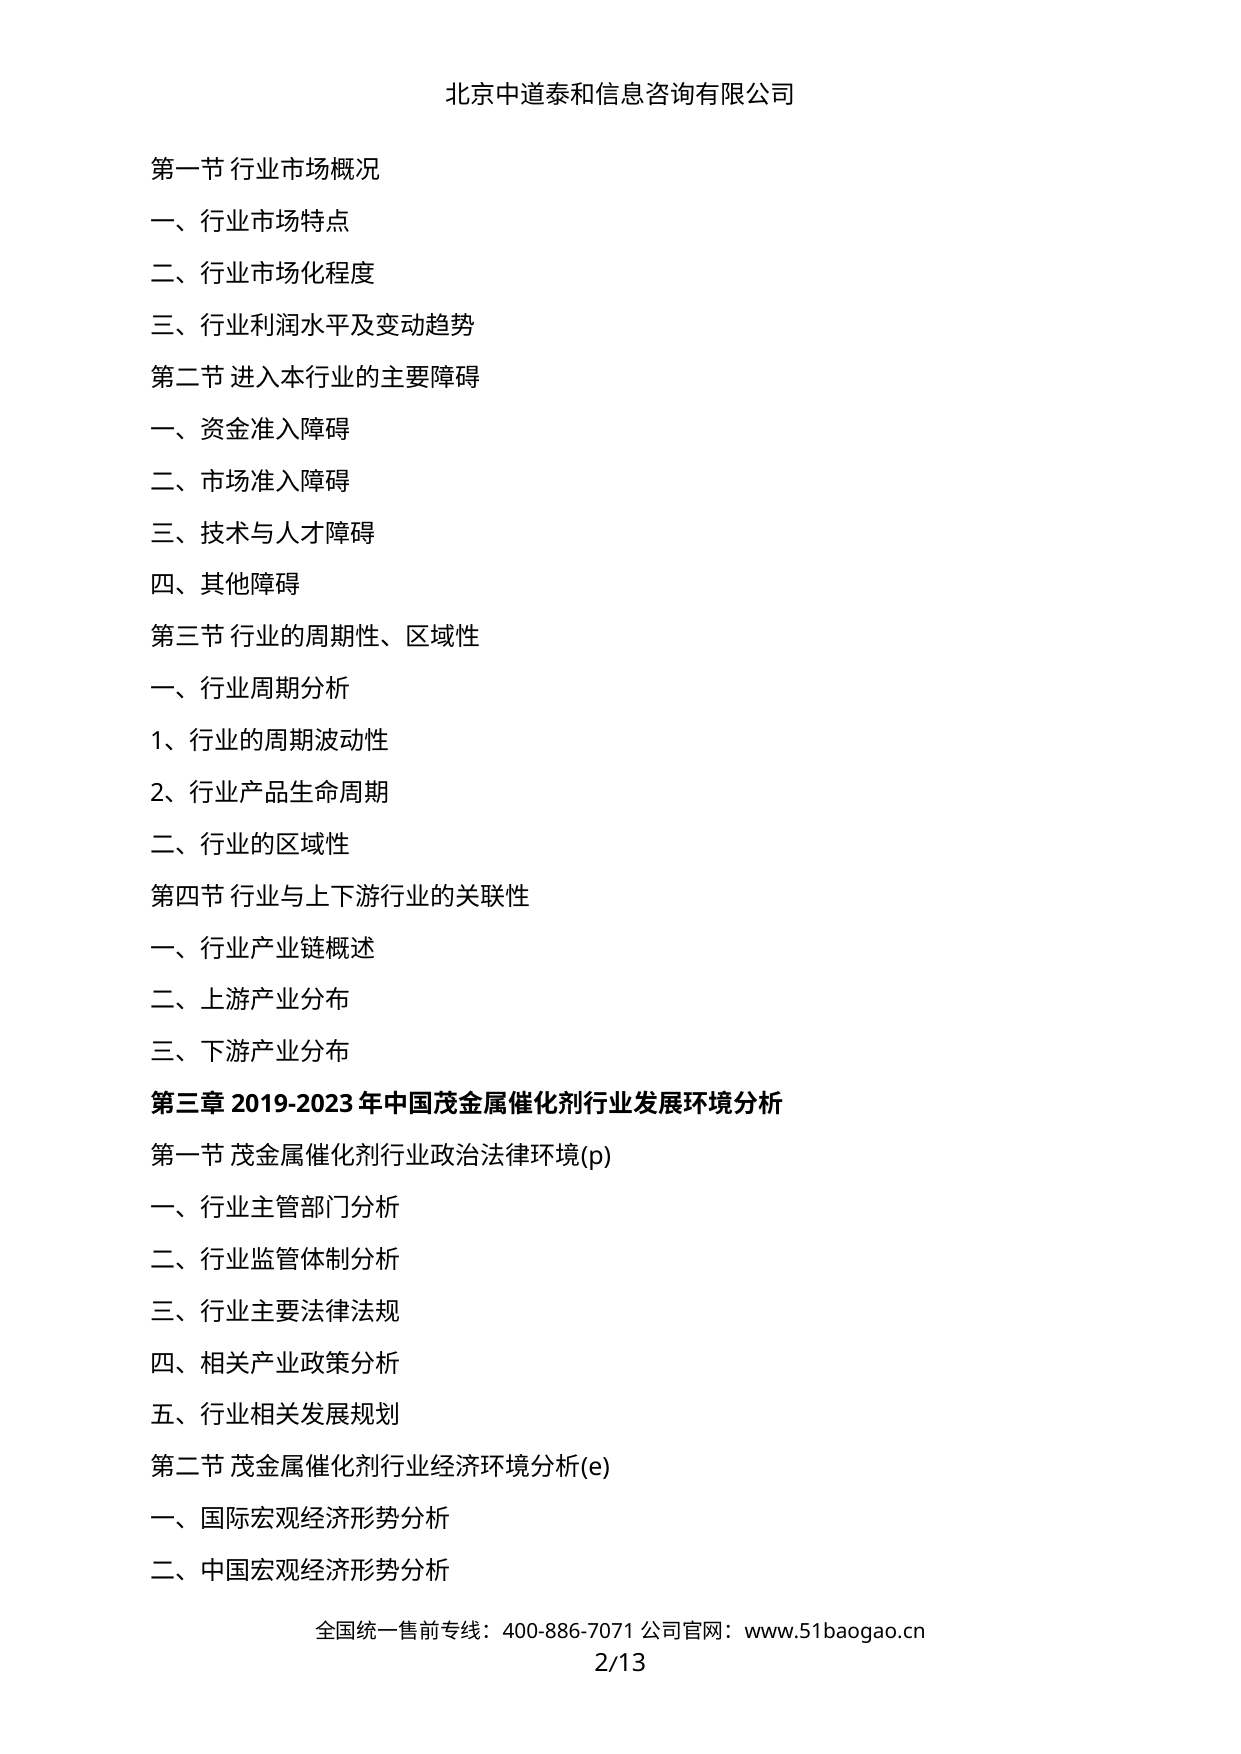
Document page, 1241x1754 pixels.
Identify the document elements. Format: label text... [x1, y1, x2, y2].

text 五、行业相关发展规划 [150, 1395, 1090, 1431]
text 二、上游产业分布 [150, 980, 1090, 1016]
text 三、行业主要法律法规 [150, 1291, 1090, 1327]
text 第二节 茂金属催化剂行业经济环境分析(e) [150, 1447, 1090, 1483]
text 一、资金准入障碍 [150, 409, 1090, 446]
text 三、下游产业分布 [150, 1032, 1090, 1068]
text 一、国际宏观经济形势分析 [150, 1499, 1090, 1535]
text 一、行业产业链概述 [150, 928, 1090, 964]
text 一、行业周期分析 [150, 669, 1090, 705]
text 三、行业利润水平及变动趋势 [150, 306, 1090, 342]
text 四、其他障碍 [150, 565, 1090, 601]
text 二、市场准入障碍 [150, 461, 1090, 497]
text 第三节 行业的周期性、区域性 [150, 617, 1090, 653]
text 1、行业的周期波动性 [150, 721, 1090, 757]
text 第四节 行业与上下游行业的关联性 [150, 876, 1090, 912]
text 二、行业的区域性 [150, 824, 1090, 861]
text 一、行业主管部门分析 [150, 1187, 1090, 1224]
text 四、相关产业政策分析 [150, 1343, 1090, 1379]
text 第一节 茂金属催化剂行业政治法律环境(p) [150, 1136, 1090, 1172]
text 二、行业监管体制分析 [150, 1239, 1090, 1276]
text 2、行业产品生命周期 [150, 772, 1090, 809]
text 三、技术与人才障碍 [150, 513, 1090, 549]
text 第一节 行业市场概况 [150, 150, 1090, 186]
text 二、行业市场化程度 [150, 254, 1090, 290]
text 第三章 2019-2023年中国茂金属催化剂行业发展环境分析 [150, 1084, 1090, 1120]
text 一、行业市场特点 [150, 202, 1090, 238]
text 二、中国宏观经济形势分析 [150, 1551, 1090, 1587]
text 第二节 进入本行业的主要障碍 [150, 357, 1090, 394]
